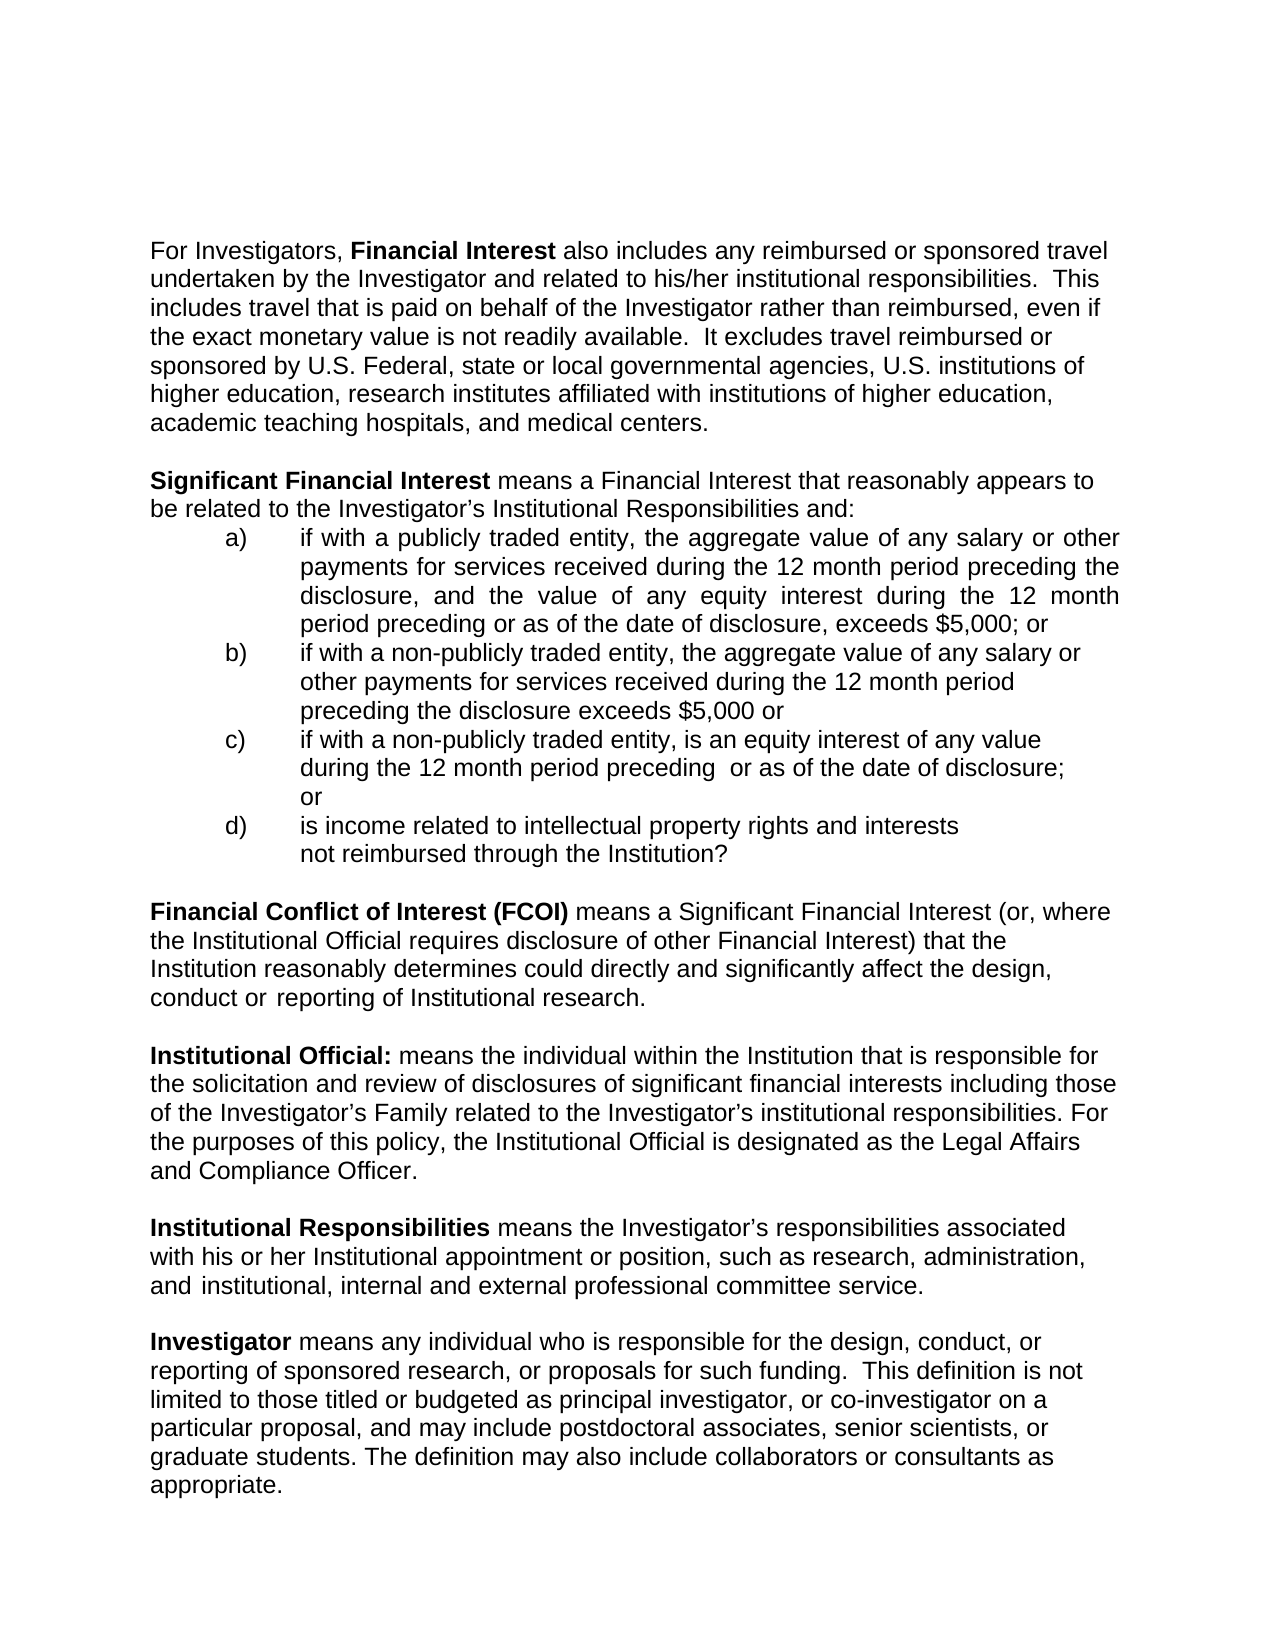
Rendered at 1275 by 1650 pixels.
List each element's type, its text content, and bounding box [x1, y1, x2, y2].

text Institutional Official: means the individual within the Institution that is responsible for the solicitation and review of disclosures of significant financial interests including those of the Investigator’s Family related to the Investigator’s institutional responsibilities. For the purposes of this policy, the Institutional Official is designated as the Legal Affairs and Compliance Officer. [150, 1041, 1127, 1184]
list if with a publicly traded entity, the aggregate value of any salary or other payments for services received during the 12 month period preceding the disclosure, and the value of any equity interest during the 12 month period preceding or as of the date of disclosure, exceeds $5,000; or [225, 523, 1120, 638]
list is income related to intellectual property rights and interests not reimbursed through the Institution? [225, 811, 1001, 868]
text Significant Financial Interest means a Financial Interest that reasonably appears to be related to the Investigator’s Institutional Responsibilities and: [150, 466, 1114, 523]
text For Investigators, Financial Interest also includes any reimbursed or sponsored travel undertaken by the Investigator and related to his/her institutional responsibilities. This includes travel that is paid on behalf of the Investigator rather than reimbursed, even if the exact monetary value is not readily available. It excludes travel reimbursed or sponsored by U.S. Federal, state or local governmental agencies, U.S. institutions of higher education, research institutes affiliated with institutions of higher education, academic teaching hospitals, and medical centers. [150, 236, 1114, 437]
text Institutional Responsibilities means the Investigator’s responsibilities associated with his or her Institutional appointment or position, such as research, administration, and institutional, internal and external professional committee service. [150, 1213, 1114, 1299]
text Financial Conflict of Interest (FCOI) means a Significant Financial Interest (or, where the Institutional Official requires disclosure of other Financial Interest) that the Institution reasonably determines could directly and significantly affect the design, conduct or reporting of Institutional research. [150, 897, 1114, 1012]
text Investigator means any individual who is responsible for the design, conduct, or reporting of sponsored research, or proposals for such funding. This definition is not limited to those titled or budgeted as principal investigator, or co-investigator on a particular proposal, and may include postdoctoral associates, senior scientists, or graduate students. The definition may also include collaborators or consultants as appropriate. [150, 1328, 1114, 1499]
list if with a non-publicly traded entity, the aggregate value of any salary or other payments for services received during the 12 month period preceding the disclosure exceeds $5,000 or [225, 638, 1102, 724]
list if with a non-publicly traded entity, is an equity interest of any value during the 12 month period preceding or as of the date of disclosure; or [225, 725, 1094, 811]
